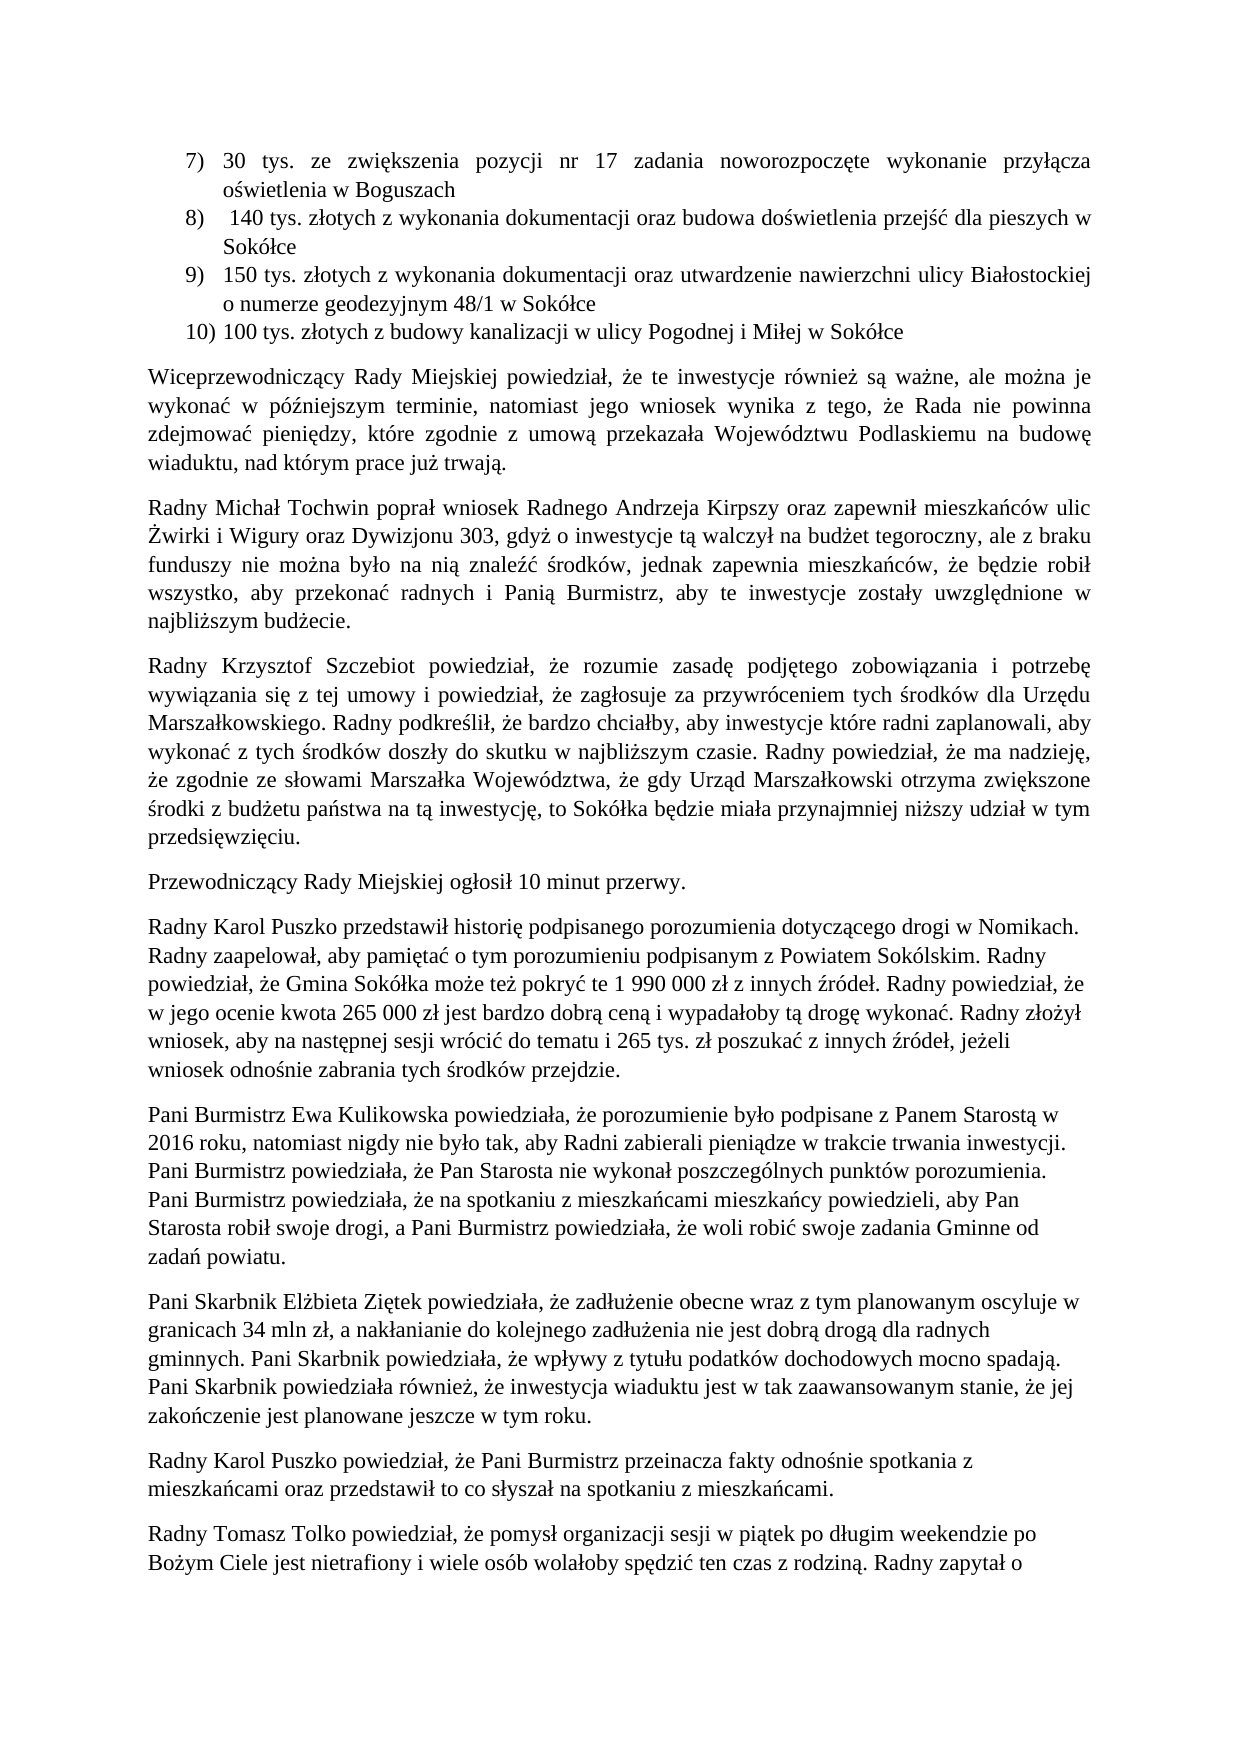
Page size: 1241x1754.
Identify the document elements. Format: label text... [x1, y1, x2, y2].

text Radny Krzysztof Szczebiot powiedział, że rozumie zasadę podjętego zobowiązania i potrzebę wywiązania się z tej umowy i powiedział, że zagłosuje za przywróceniem tych środków dla Urzędu Marszałkowskiego. Radny podkreślił, że bardzo chciałby, aby inwestycje które radni zaplanowali, aby wykonać z tych środków doszły do skutku w najbliższym czasie. Radny powiedział, że ma nadzieję, że zgodnie ze słowami Marszałka Województwa, że gdy Urząd Marszałkowski otrzyma zwiększone środki z budżetu państwa na tą inwestycję, to Sokółka będzie miała przynajmniej niższy udział w tym przedsięwzięciu. [148, 653, 1093, 849]
text Wiceprzewodniczący Rady Miejskiej powiedział, że te inwestycje również są ważne, ale można je wykonać w późniejszym terminie, natomiast jego wniosek wynika z tego, że Rada nie powinna zdejmować pieniędzy, które zgodnie z umową przekazała Województwu Podlaskiemu na budowę wiaduktu, nad którym prace już trwają. [148, 363, 1093, 475]
text Radny Michał Tochwin poprał wniosek Radnego Andrzeja Kirpszy oraz zapewnił mieszkańców ulic Żwirki i Wigury oraz Dywizjonu 303, gdyż o inwestycje tą walczył na budżet tegoroczny, ale z braku funduszy nie można było na nią znaleźć środków, jednak zapewnia mieszkańców, że będzie robił wszystko, aby przekonać radnych i Panią Burmistrz, aby te inwestycje zostały uwzględnione w najbliższym budżecie. [148, 494, 1093, 634]
list 100 tys. złotych z budowy kanalizacji w ulicy Pogodnej i Miłej w Sokółce [185, 318, 1093, 344]
text Pani Burmistrz Ewa Kulikowska powiedziała, że porozumienie było podpisane z Panem Starostą w 2016 roku, natomiast nigdy nie było tak, aby Radni zabierali pieniądze w trakcie trwania inwestycji. Pani Burmistrz powiedziała, że Pan Starosta nie wykonał poszczególnych punktów porozumienia. Pani Burmistrz powiedziała, że na spotkaniu z mieszkańcami mieszkańcy powiedzieli, aby Pan Starosta robił swoje drogi, a Pani Burmistrz powiedziała, że woli robić swoje zadania Gminne od zadań powiatu. [148, 1101, 1093, 1269]
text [148, 1520, 1093, 1575]
text Radny Karol Puszko powiedział, że Pani Burmistrz przeinacza fakty odnośnie spotkania z mieszkańcami oraz przedstawił to co słyszał na spotkaniu z mieszkańcami. [148, 1447, 1093, 1502]
list 30 tys. ze zwiększenia pozycji nr 17 zadania noworozpoczęte wykonanie przyłącza oświetlenia w Boguszach [185, 148, 1093, 202]
text Radny Karol Puszko przedstawił historię podpisanego porozumienia dotyczącego drogi w Nomikach. Radny zaapelował, aby pamiętać o tym porozumieniu podpisanym z Powiatem Sokólskim. Radny powiedział, że Gmina Sokółka może też pokryć te 1 990 000 zł z innych źródeł. Radny powiedział, że w jego ocenie kwota 265 000 zł jest bardzo dobrą ceną i wypadałoby tą drogę wykonać. Radny złożył wniosek, aby na następnej sesji wrócić do tematu i 265 tys. zł poszukać z innych źródeł, jeżeli wniosek odnośnie zabrania tych środków przejdzie. [148, 913, 1093, 1082]
list 140 tys. złotych z wykonania dokumentacji oraz budowa doświetlenia przejść dla pieszych w Sokółce [185, 204, 1093, 259]
list 150 tys. złotych z wykonania dokumentacji oraz utwardzenie nawierzchni ulicy Białostockiej o numerze geodezyjnym 48/1 w Sokółce [185, 261, 1093, 316]
text Pani Skarbnik Elżbieta Ziętek powiedziała, że zadłużenie obecne wraz z tym planowanym oscyluje w granicach 34 mln zł, a nakłanianie do kolejnego zadłużenia nie jest dobrą drogą dla radnych gminnych. Pani Skarbnik powiedziała, że wpływy z tytułu podatków dochodowych mocno spadają. Pani Skarbnik powiedziała również, że inwestycja wiaduktu jest w tak zaawansowanym stanie, że jej zakończenie jest planowane jeszcze w tym roku. [148, 1288, 1093, 1428]
text Przewodniczący Rady Miejskiej ogłosił 10 minut przerwy. [148, 868, 1093, 895]
